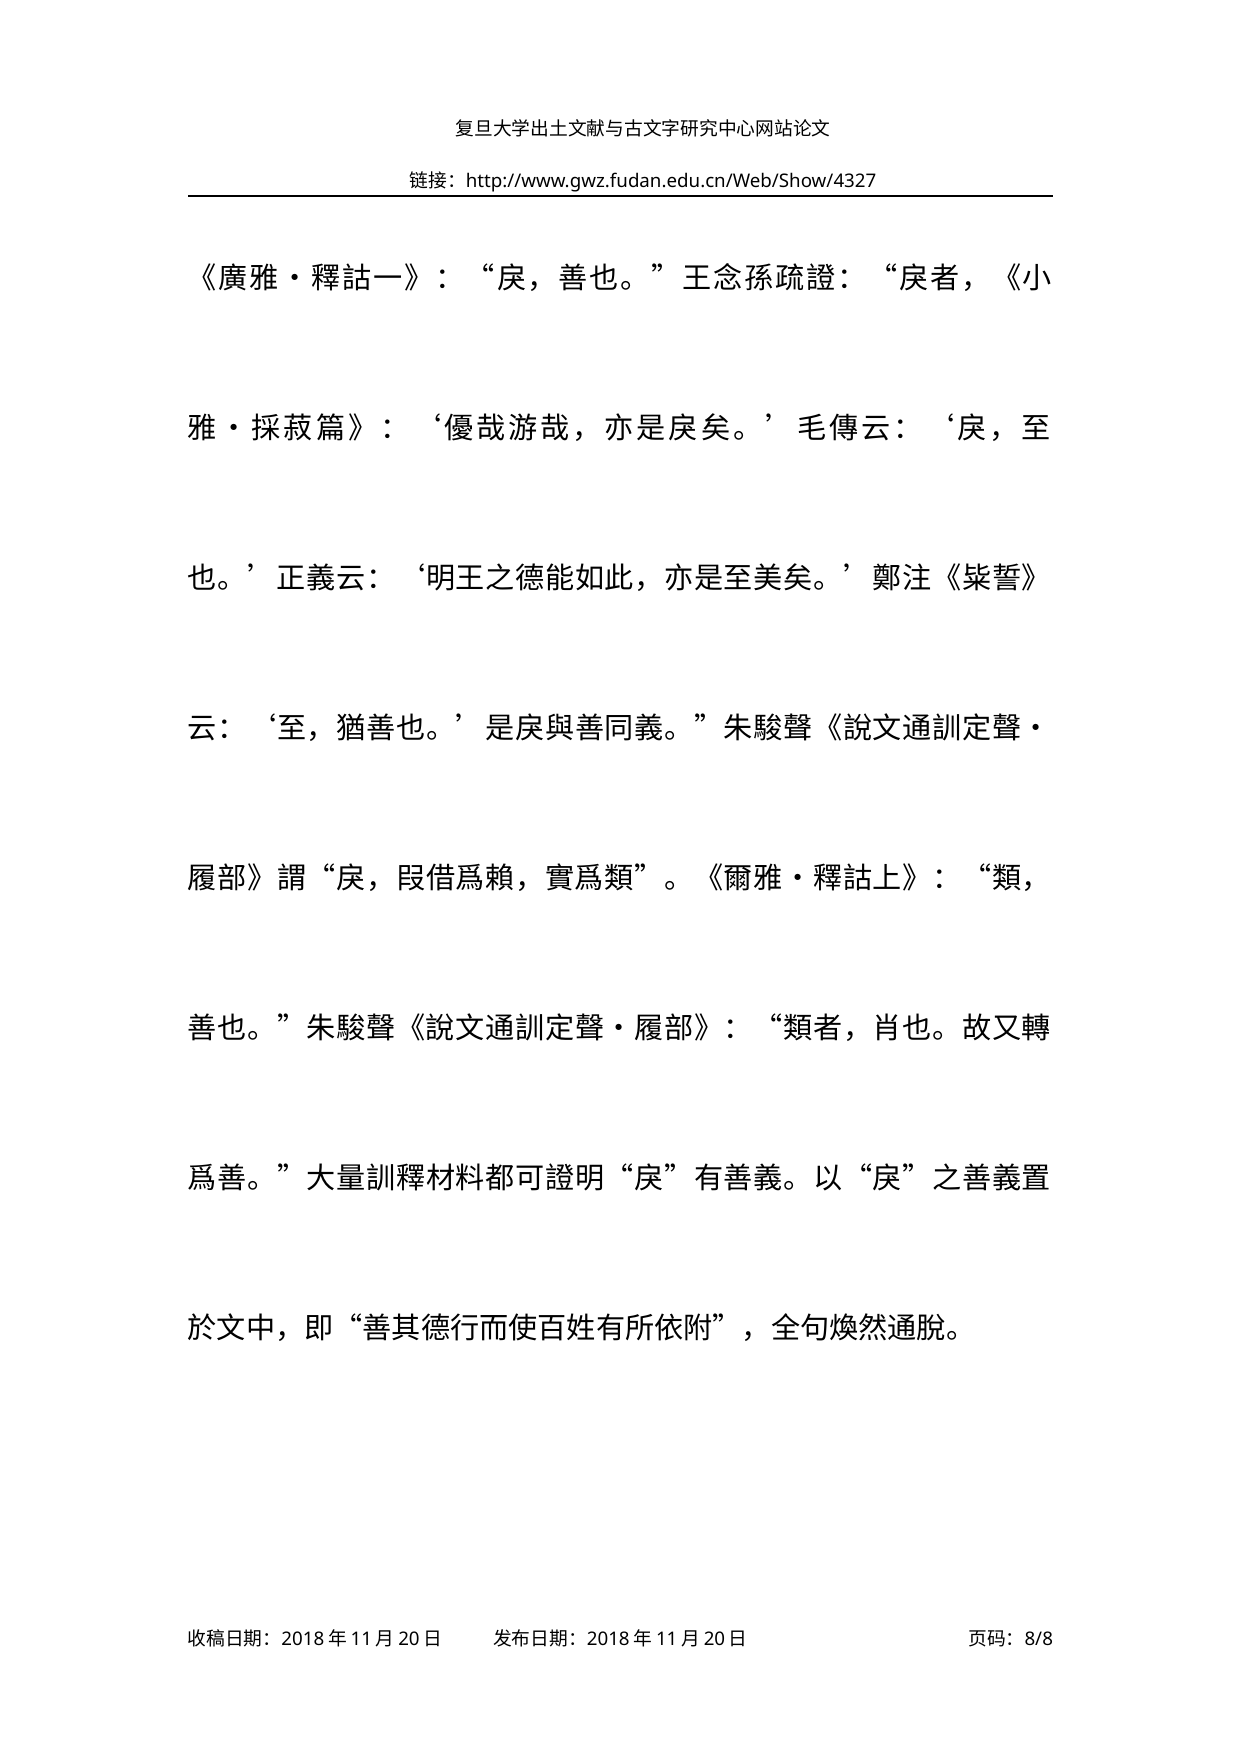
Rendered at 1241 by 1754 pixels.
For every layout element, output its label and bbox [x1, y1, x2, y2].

text [187, 238, 1053, 1363]
